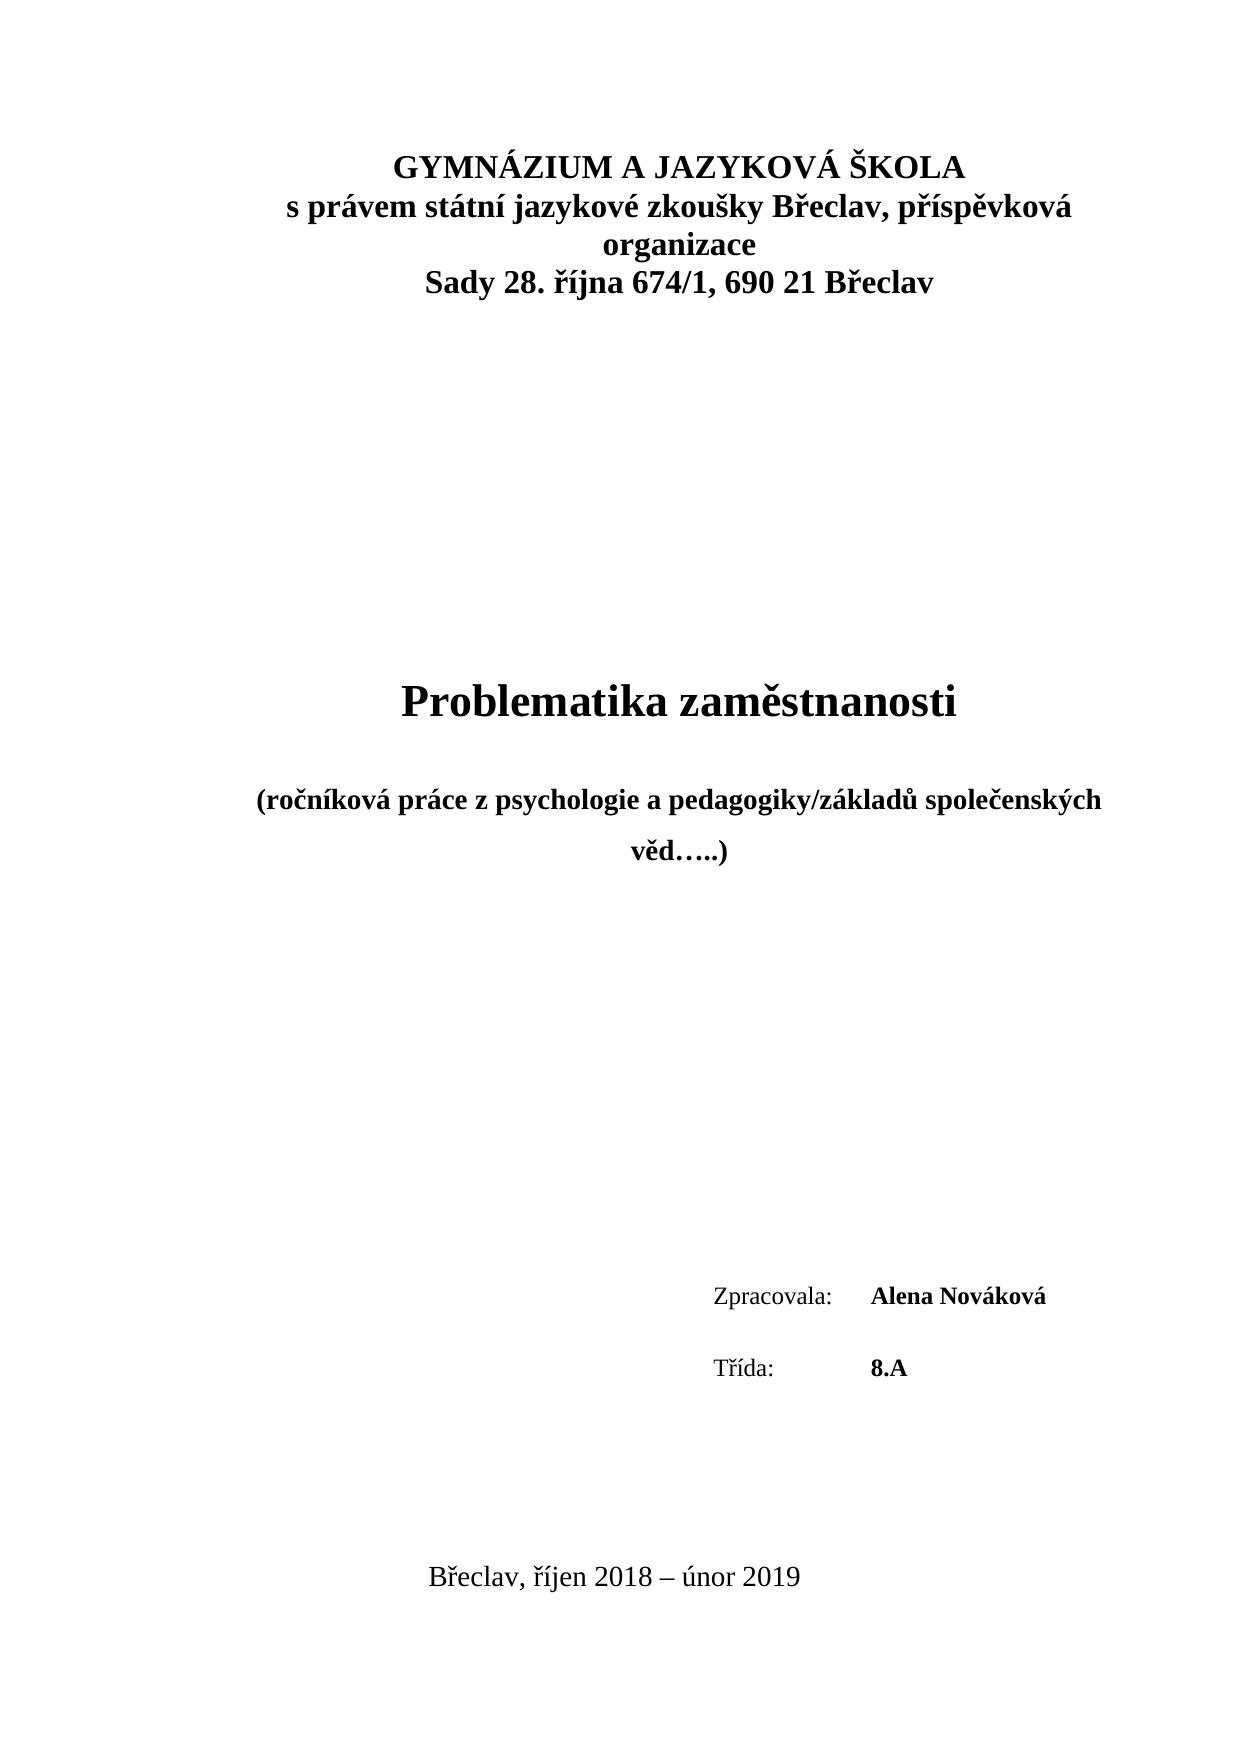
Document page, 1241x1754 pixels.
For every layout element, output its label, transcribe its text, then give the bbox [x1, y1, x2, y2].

text (ročníková práce z psychologie a pedagogiky/základů společenských věd…..) [207, 782, 1152, 866]
text Problematika zaměstnanosti [207, 674, 1152, 727]
text Zpracovala: Alena Nováková [207, 1281, 1152, 1309]
text s právem státní jazykové zkoušky Břeclav, příspěvková organizace [207, 186, 1152, 263]
text GYMNÁZIUM A JAZYKOVÁ ŠKOLA [207, 148, 1152, 186]
text Břeclav, říjen 2018 – únor 2019 [354, 1559, 1152, 1593]
text Sady 28. října 674/1, 690 21 Břeclav [207, 263, 1152, 301]
text Třída: 8.A [207, 1353, 1152, 1382]
